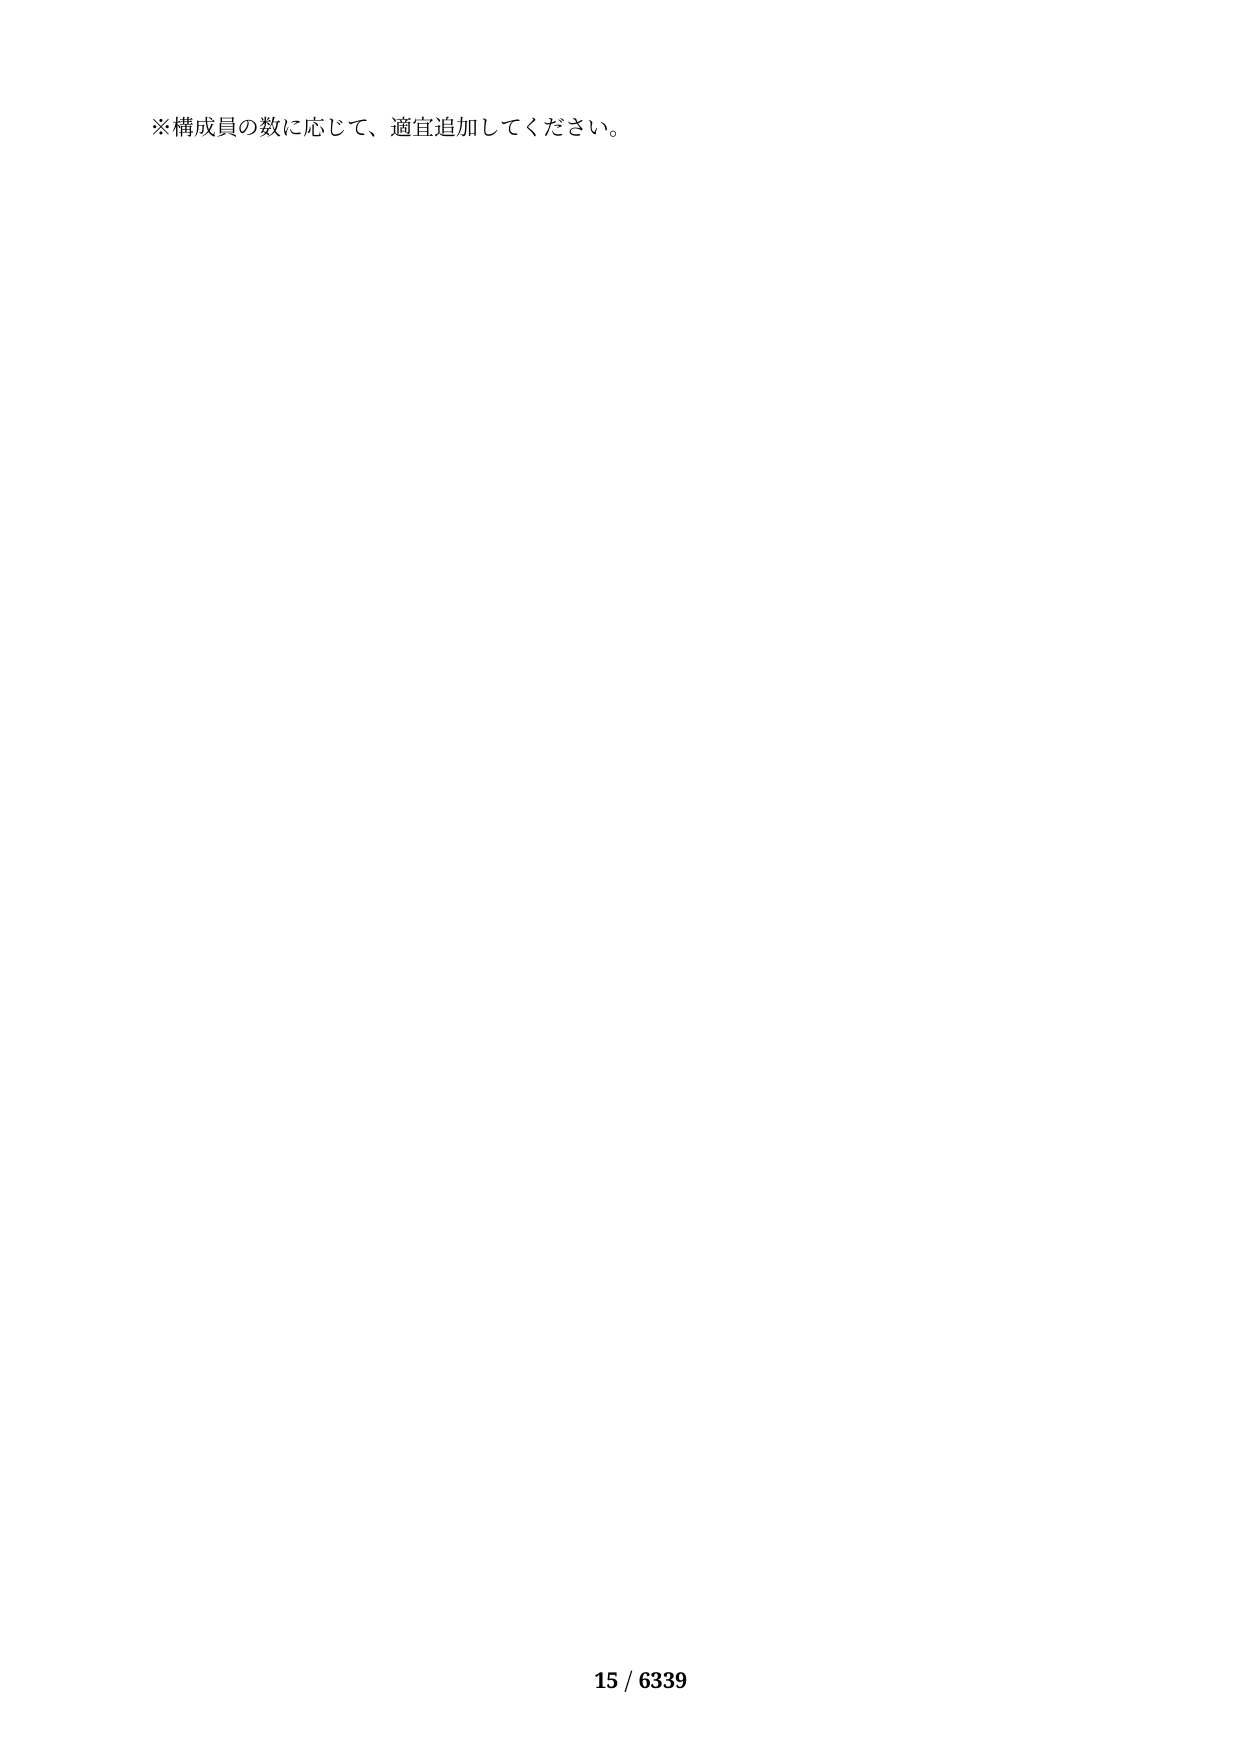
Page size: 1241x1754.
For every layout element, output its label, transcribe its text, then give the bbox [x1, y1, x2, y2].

text ※構成員の数に応じて、適宜追加してください。 [106, 107, 1169, 145]
